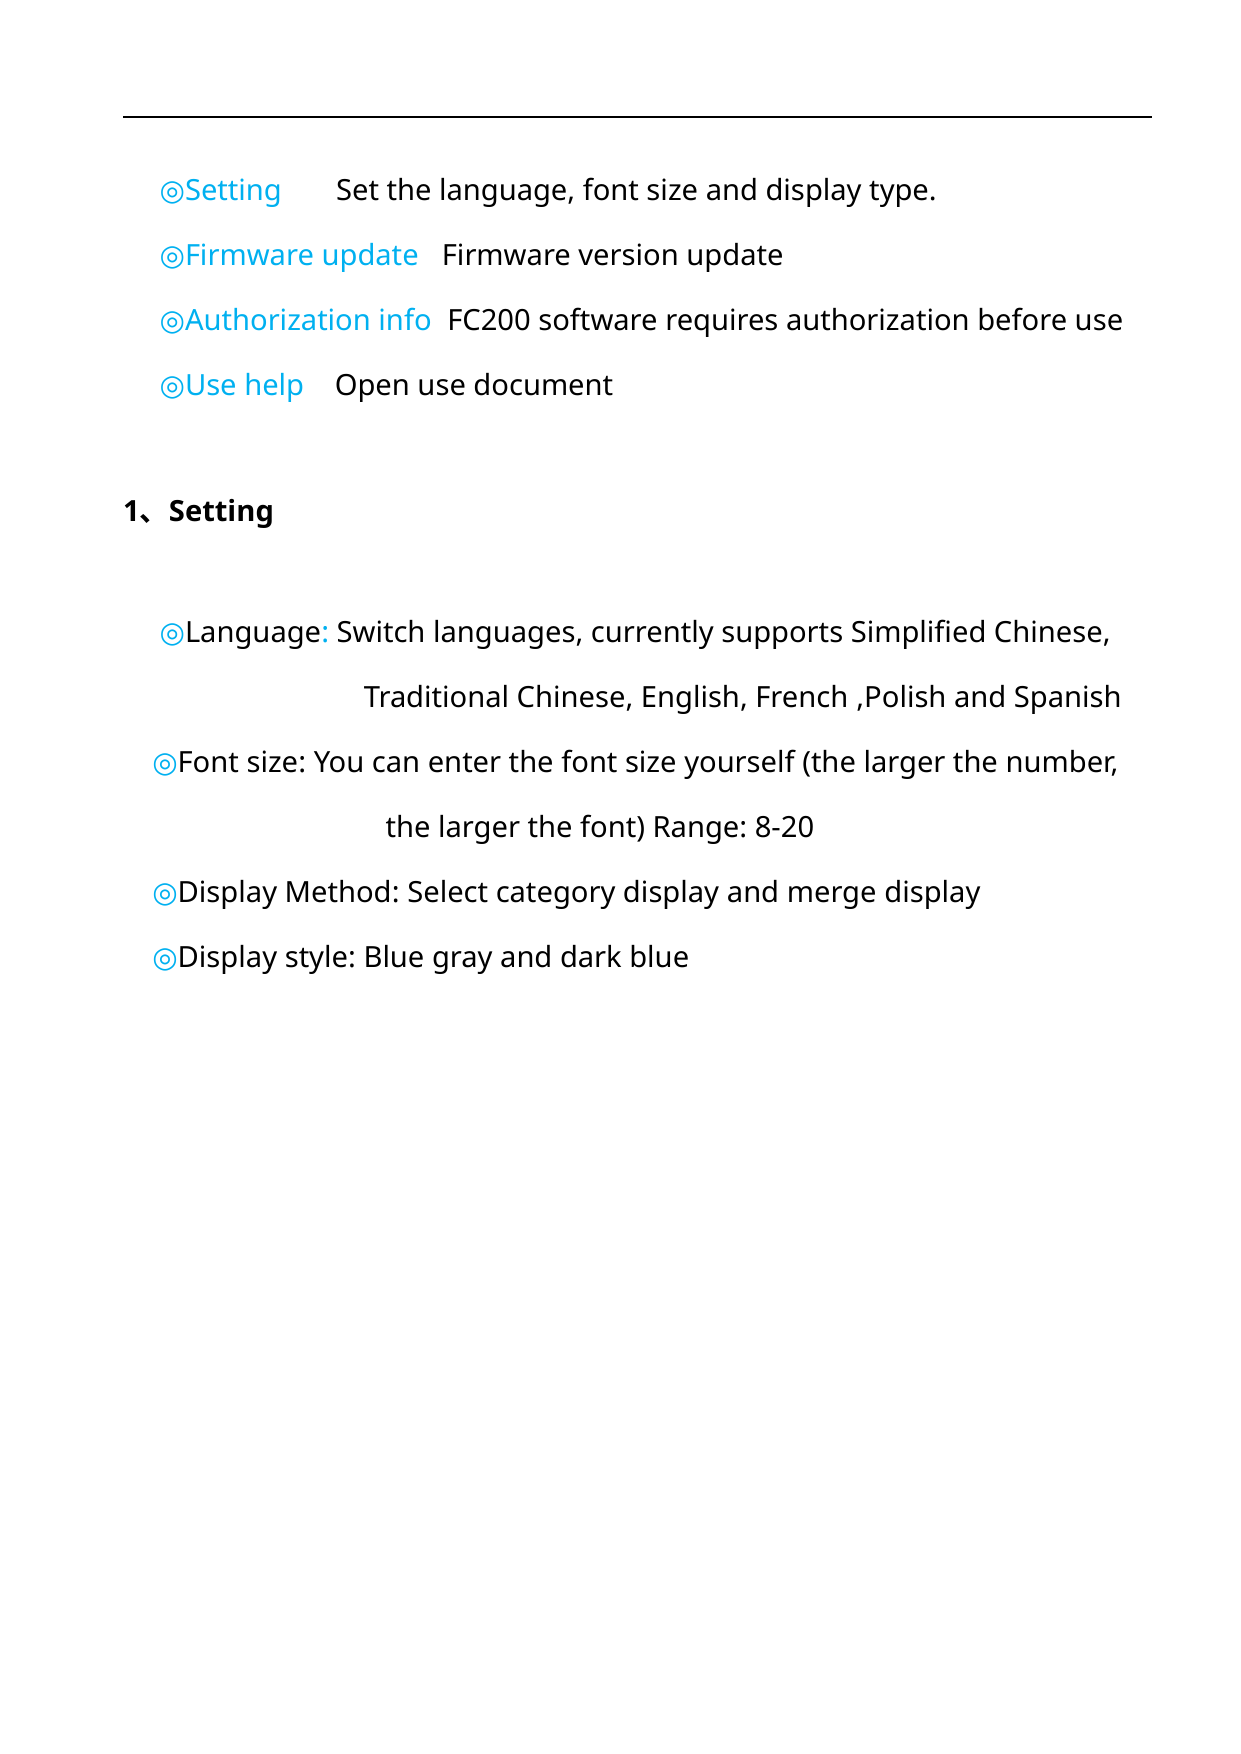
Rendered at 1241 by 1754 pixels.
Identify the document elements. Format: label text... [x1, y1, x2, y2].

text ◎Display Method: Select category display and merge display [123, 859, 1152, 924]
text ◎Font size: You can enter the font size yourself (the larger the number, the larger the font) Range: 8-20 [152, 729, 1152, 859]
subtitle 1、Setting [123, 476, 1152, 541]
text ◎Display style: Blue gray and dark blue [123, 924, 1152, 989]
text ◎Use help Open use document [101, 351, 1152, 416]
text ◎Language: Switch languages, currently supports Simplified Chinese, Traditional Chinese, English, French ,Polish and Spanish [159, 599, 1152, 729]
text ◎Setting Set the language, font size and display type. [101, 156, 1152, 221]
text ◎Authorization info FC200 software requires authorization before use [101, 286, 1152, 351]
text ◎Firmware update Firmware version update [101, 221, 1152, 286]
